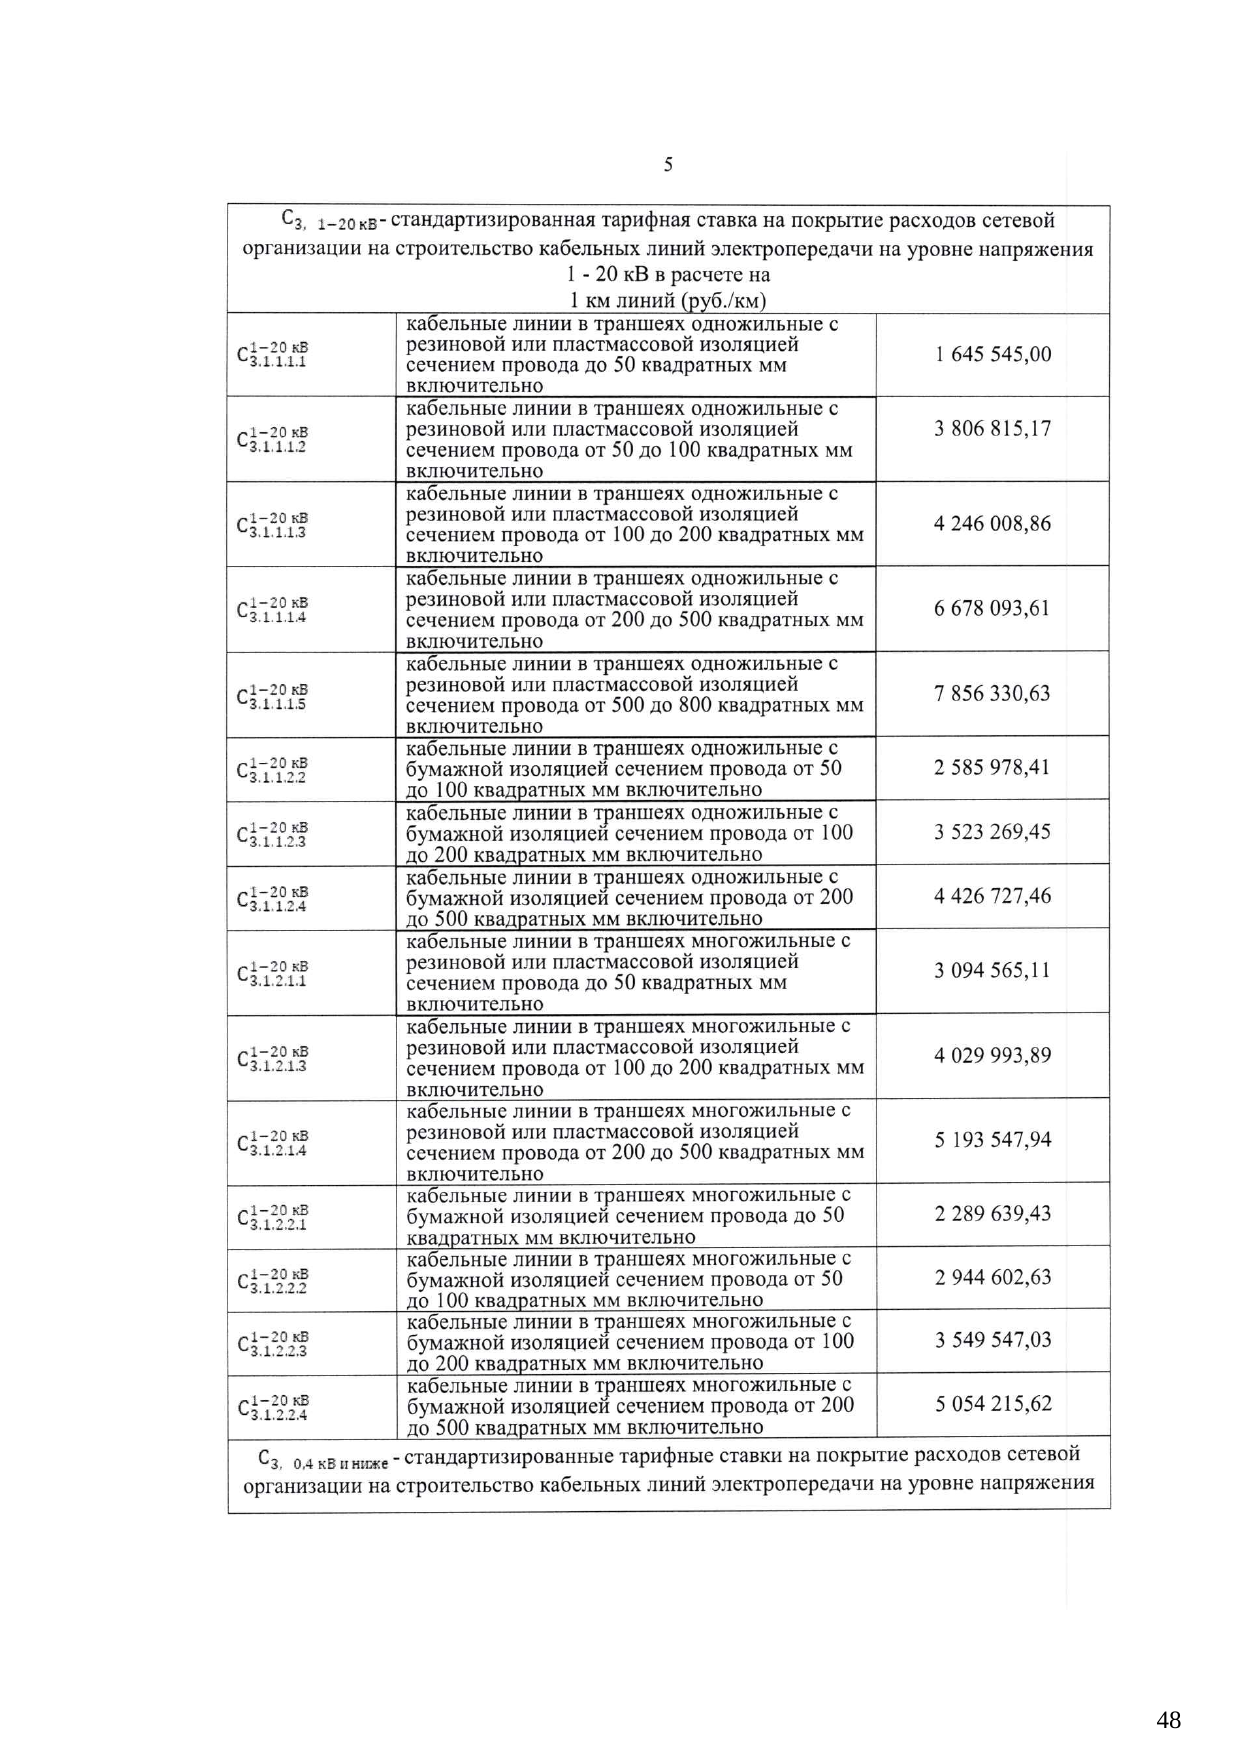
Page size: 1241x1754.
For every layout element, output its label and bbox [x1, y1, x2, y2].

picture [103, 88, 1182, 1623]
